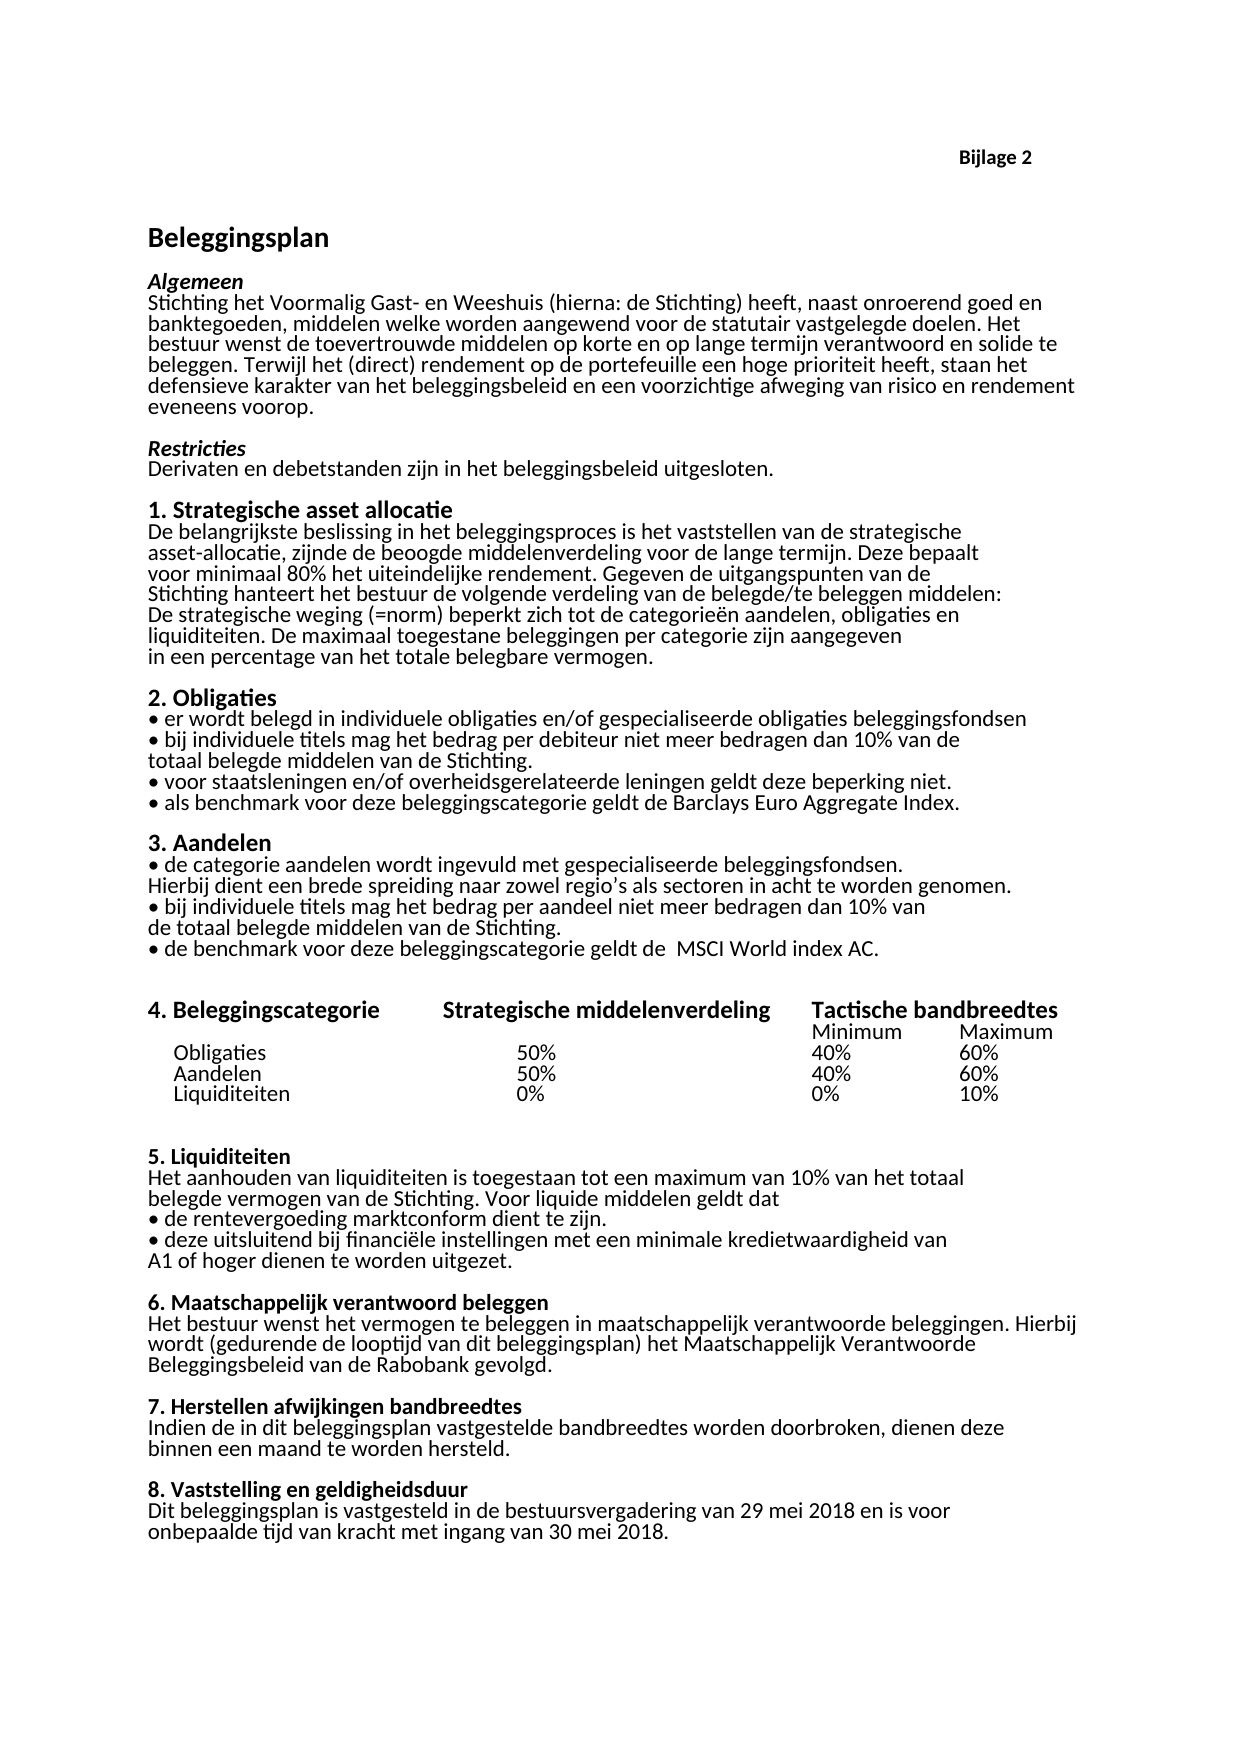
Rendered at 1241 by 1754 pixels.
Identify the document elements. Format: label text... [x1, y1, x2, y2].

text • er wordt belegd in individuele obligaties en/of gespecialiseerde obligaties beleggingsfondsen [148, 710, 1093, 731]
text • voor staatsleningen en/of overheidsgerelateerde leningen geldt deze beperking niet. [148, 773, 1093, 793]
text Liquiditeiten 0% 0% 10% [148, 1085, 1093, 1106]
text 6. Maatschappelijk verantwoord beleggen [148, 1293, 1093, 1314]
text Dit beleggingsplan is vastgesteld in de bestuursvergadering van 29 mei 2018 en is voor [148, 1502, 1093, 1523]
text Aandelen 50% 40% 60% [148, 1064, 1093, 1085]
text binnen een maand te worden hersteld. [148, 1439, 1093, 1460]
text 2. Obligaties [148, 689, 1093, 710]
text 5. Liquiditeiten [148, 1148, 1093, 1168]
text asset-allocatie, zijnde de beoogde middelenverdeling voor de lange termijn. Deze bepaalt [148, 543, 1093, 564]
text De strategische weging (=norm) beperkt zich tot de categorieën aandelen, obligaties en [148, 606, 1093, 627]
text De belangrijkste beslissing in het beleggingsproces is het vaststellen van de strategische [148, 523, 1093, 543]
text Obligaties 50% 40% 60% [148, 1043, 1093, 1064]
text Het bestuur wenst het vermogen te beleggen in maatschappelijk verantwoorde beleggingen. Hierbij wordt (gedurende de looptijd van dit beleggingsplan) het Maatschappelijk Verantwoorde Beleggingsbeleid van de Rabobank gevolgd. [148, 1314, 1093, 1377]
text belegde vermogen van de Stichting. Voor liquide middelen geldt dat [148, 1189, 1093, 1210]
text Stichting het Voormalig Gast- en Weeshuis (hierna: de Stichting) heeft, naast onroerend goed en banktegoeden, middelen welke worden aangewend voor de statutair vastgelegde doelen. Het bestuur wenst de toevertrouwde middelen op korte en op lange termijn verantwoord en solide te beleggen. Terwijl het (direct) rendement op de portefeuille een hoge prioriteit heeft, staan het defensieve karakter van het beleggingsbeleid en een voorzichtige afweging van risico en rendement eveneens voorop. [148, 293, 1093, 418]
text Bijlage 2 [148, 148, 1093, 168]
text Indien de in dit beleggingsplan vastgestelde bandbreedtes worden doorbroken, dienen deze [148, 1418, 1093, 1439]
text in een percentage van het totale belegbare vermogen. [148, 648, 1093, 668]
text onbepaalde tijd van kracht met ingang van 30 mei 2018. [148, 1523, 1093, 1543]
text voor minimaal 80% het uiteindelijke rendement. Gegeven de uitgangspunten van de [148, 564, 1093, 585]
text • de benchmark voor deze beleggingscategorie geldt de MSCI World index AC. [148, 939, 1093, 960]
text • de categorie aandelen wordt ingevuld met gespecialiseerde beleggingsfondsen. [148, 856, 1093, 877]
text Beleggingsplan [148, 231, 1093, 252]
text 4. Beleggingscategorie Strategische middelenverdeling Tactische bandbreedtes [148, 1002, 1093, 1023]
text A1 of hoger dienen te worden uitgezet. [148, 1252, 1093, 1273]
text Stichting hanteert het bestuur de volgende verdeling van de belegde/te beleggen middelen: [148, 585, 1093, 606]
text 8. Vaststelling en geldigheidsduur [148, 1481, 1093, 1502]
text Restricties [148, 439, 1093, 460]
text Derivaten en debetstanden zijn in het beleggingsbeleid uitgesloten. [148, 460, 1093, 481]
text 1. Strategische asset allocatie [148, 502, 1093, 523]
text de totaal belegde middelen van de Stichting. [148, 918, 1093, 939]
text Minimum Maximum [148, 1023, 1093, 1043]
text • als benchmark voor deze beleggingscategorie geldt de Barclays Euro Aggregate Index. [148, 793, 1093, 814]
text Algemeen [148, 273, 1093, 293]
text totaal belegde middelen van de Stichting. [148, 752, 1093, 773]
text • bij individuele titels mag het bedrag per aandeel niet meer bedragen dan 10% van [148, 898, 1093, 918]
text liquiditeiten. De maximaal toegestane beleggingen per categorie zijn aangegeven [148, 627, 1093, 648]
text 3. Aandelen [148, 835, 1093, 856]
text Het aanhouden van liquiditeiten is toegestaan tot een maximum van 10% van het totaal [148, 1168, 1093, 1189]
text • de rentevergoeding marktconform dient te zijn. [148, 1210, 1093, 1231]
text • bij individuele titels mag het bedrag per debiteur niet meer bedragen dan 10% van de [148, 731, 1093, 752]
text Hierbij dient een brede spreiding naar zowel regio’s als sectoren in acht te worden genomen. [148, 877, 1093, 898]
text 7. Herstellen afwijkingen bandbreedtes [148, 1398, 1093, 1418]
text • deze uitsluitend bij financiële instellingen met een minimale kredietwaardigheid van [148, 1231, 1093, 1252]
